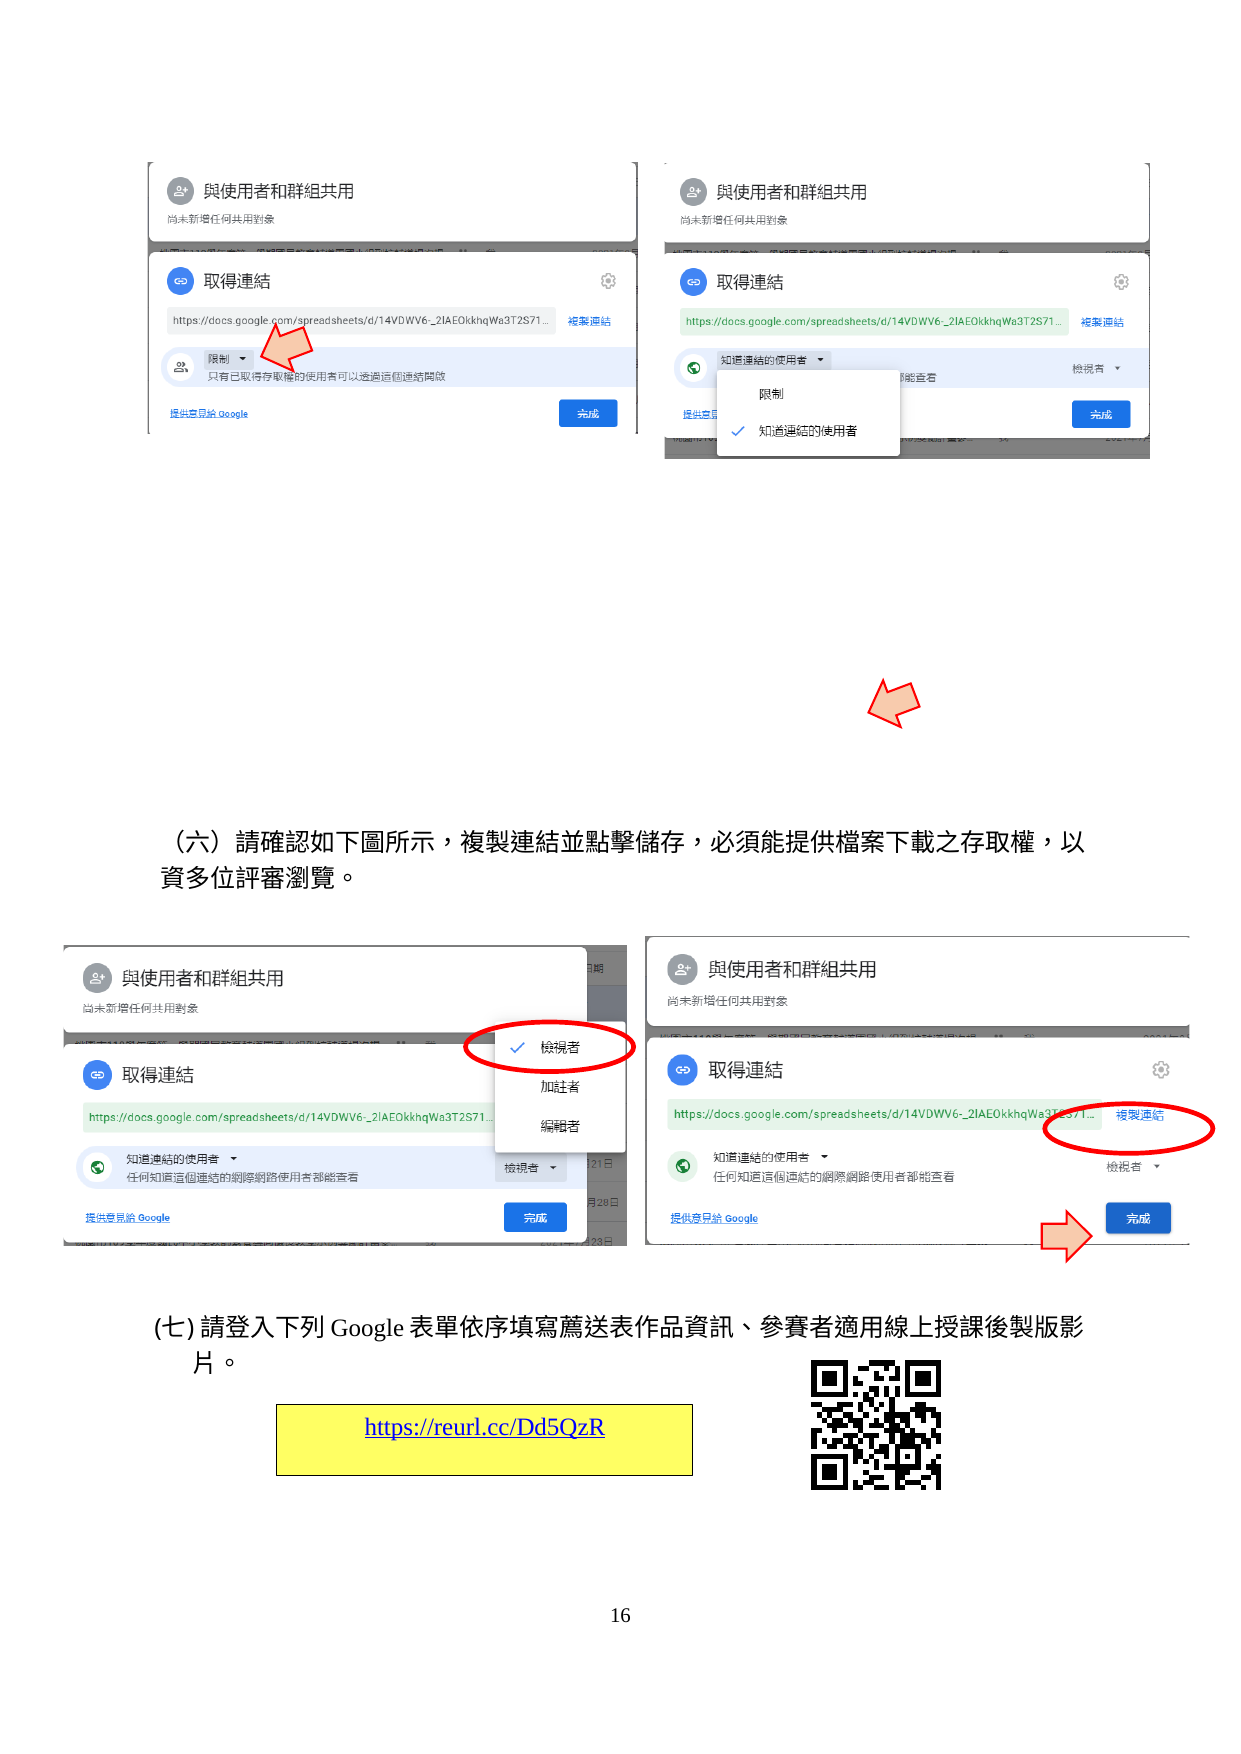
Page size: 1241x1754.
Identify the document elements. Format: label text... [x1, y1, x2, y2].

text （六）請確認如下圖所示，複製連結並點擊儲存，必須能提供檔案下載之存取權，以資多位評審瀏覽。 [160, 822, 1092, 895]
text (七) 請登入下列Google表單依序填寫薦送表作品資訊、參賽者適用線上授課後製版影片。 [148, 1307, 1092, 1380]
picture [469, 1025, 627, 1069]
picture [811, 1360, 941, 1490]
picture [1048, 1107, 1190, 1150]
picture [63, 945, 627, 1246]
picture [645, 936, 1190, 1245]
picture [147, 162, 638, 434]
picture [664, 163, 1150, 459]
